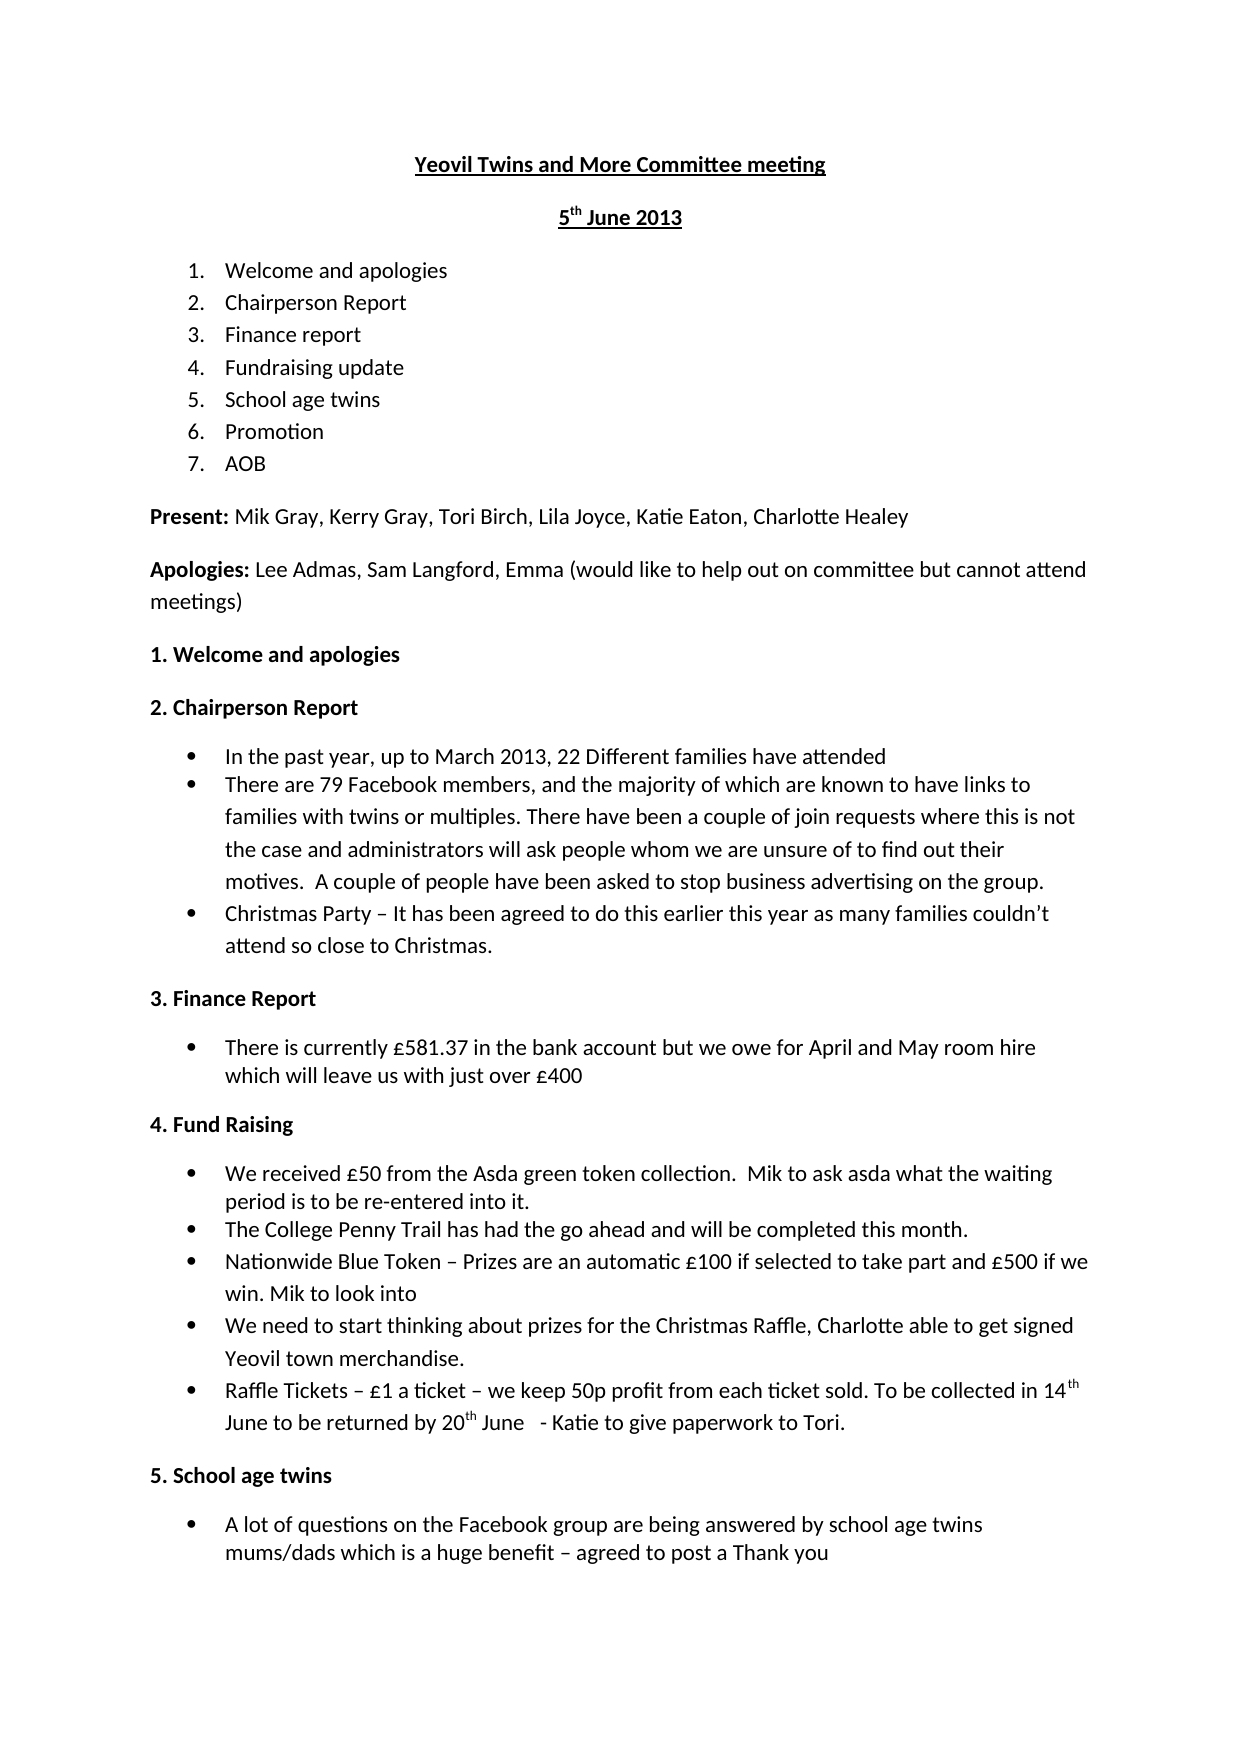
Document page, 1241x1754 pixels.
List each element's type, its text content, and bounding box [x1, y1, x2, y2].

text 4. Fund Raising [150, 1110, 1090, 1138]
text 3. Finance Report [150, 984, 1090, 1012]
list A lot of questions on the Facebook group are being answered by school age twins mums/dads which is a huge benefit – agreed to post a Thank you [187, 1510, 1090, 1566]
text Apologies: Lee Admas, Sam Langford, Emma (would like to help out on committee but cannot attend meetings) [150, 555, 1090, 615]
text 5. School age twins [150, 1461, 1090, 1489]
list Christmas Party – It has been agreed to do this earlier this year as many families couldn’t attend so close to Christmas. [187, 899, 1090, 959]
list Finance report [187, 320, 1090, 348]
list Fundraising update [187, 353, 1090, 381]
text 2. Chairperson Report [150, 693, 1090, 721]
list Nationwide Blue Token – Prizes are an automatic £100 if selected to take part and £500 if we win. Mik to look into [187, 1247, 1090, 1307]
list In the past year, up to March 2013, 22 Different families have attended [187, 742, 1090, 770]
text Yeovil Twins and More Committee meeting [150, 150, 1090, 178]
list Welcome and apologies [187, 256, 1090, 284]
list AOB [187, 449, 1090, 477]
list Promotion [187, 417, 1090, 445]
list There are 79 Facebook members, and the majority of which are known to have links to families with twins or multiples. There have been a couple of join requests where this is not the case and administrators will ask people whom we are unsure of to find out their motives. A couple of people have been asked to stop business advertising on the group. [187, 770, 1090, 895]
list Raffle Tickets – £1 a ticket – we keep 50p profit from each ticket sold. To be collected in 14th June to be returned by 20th June - Katie to give paperwork to Tori. [187, 1376, 1090, 1436]
list We received £50 from the Asda green token collection. Mik to ask asda what the waiting period is to be re-entered into it. [187, 1159, 1090, 1215]
text 1. Welcome and apologies [150, 640, 1090, 668]
list The College Penny Trail has had the go ahead and will be completed this month. [187, 1215, 1090, 1243]
text Present: Mik Gray, Kerry Gray, Tori Birch, Lila Joyce, Katie Eaton, Charlotte Healey [150, 502, 1090, 530]
text 5th June 2013 [150, 203, 1090, 231]
list We need to start thinking about prizes for the Christmas Raffle, Charlotte able to get signed Yeovil town merchandise. [187, 1311, 1090, 1372]
list There is currently £581.37 in the bank account but we owe for April and May room hire which will leave us with just over £400 [187, 1033, 1090, 1089]
list Chairperson Report [187, 288, 1090, 316]
list School age twins [187, 385, 1090, 413]
